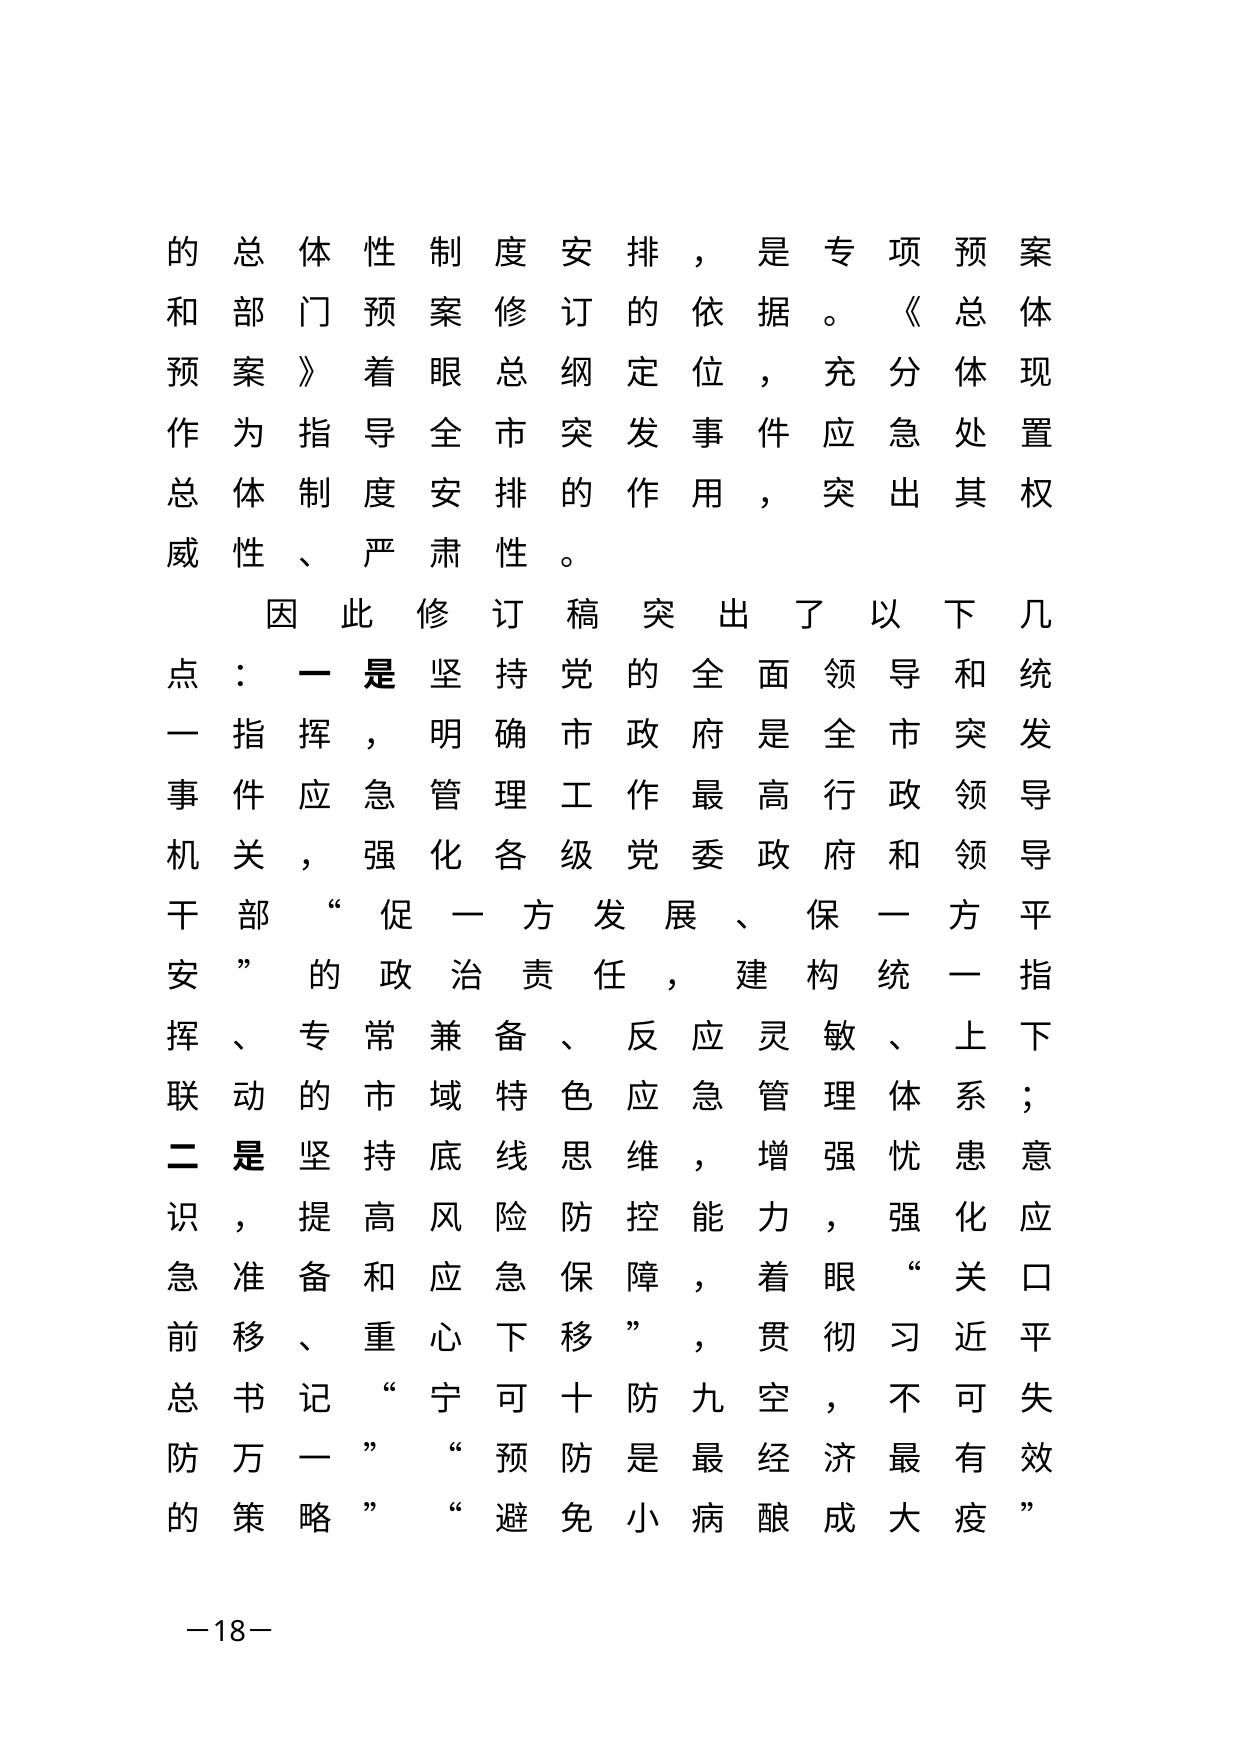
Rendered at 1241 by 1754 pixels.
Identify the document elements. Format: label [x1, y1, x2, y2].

text [167, 581, 1085, 1546]
text [167, 219, 1085, 581]
